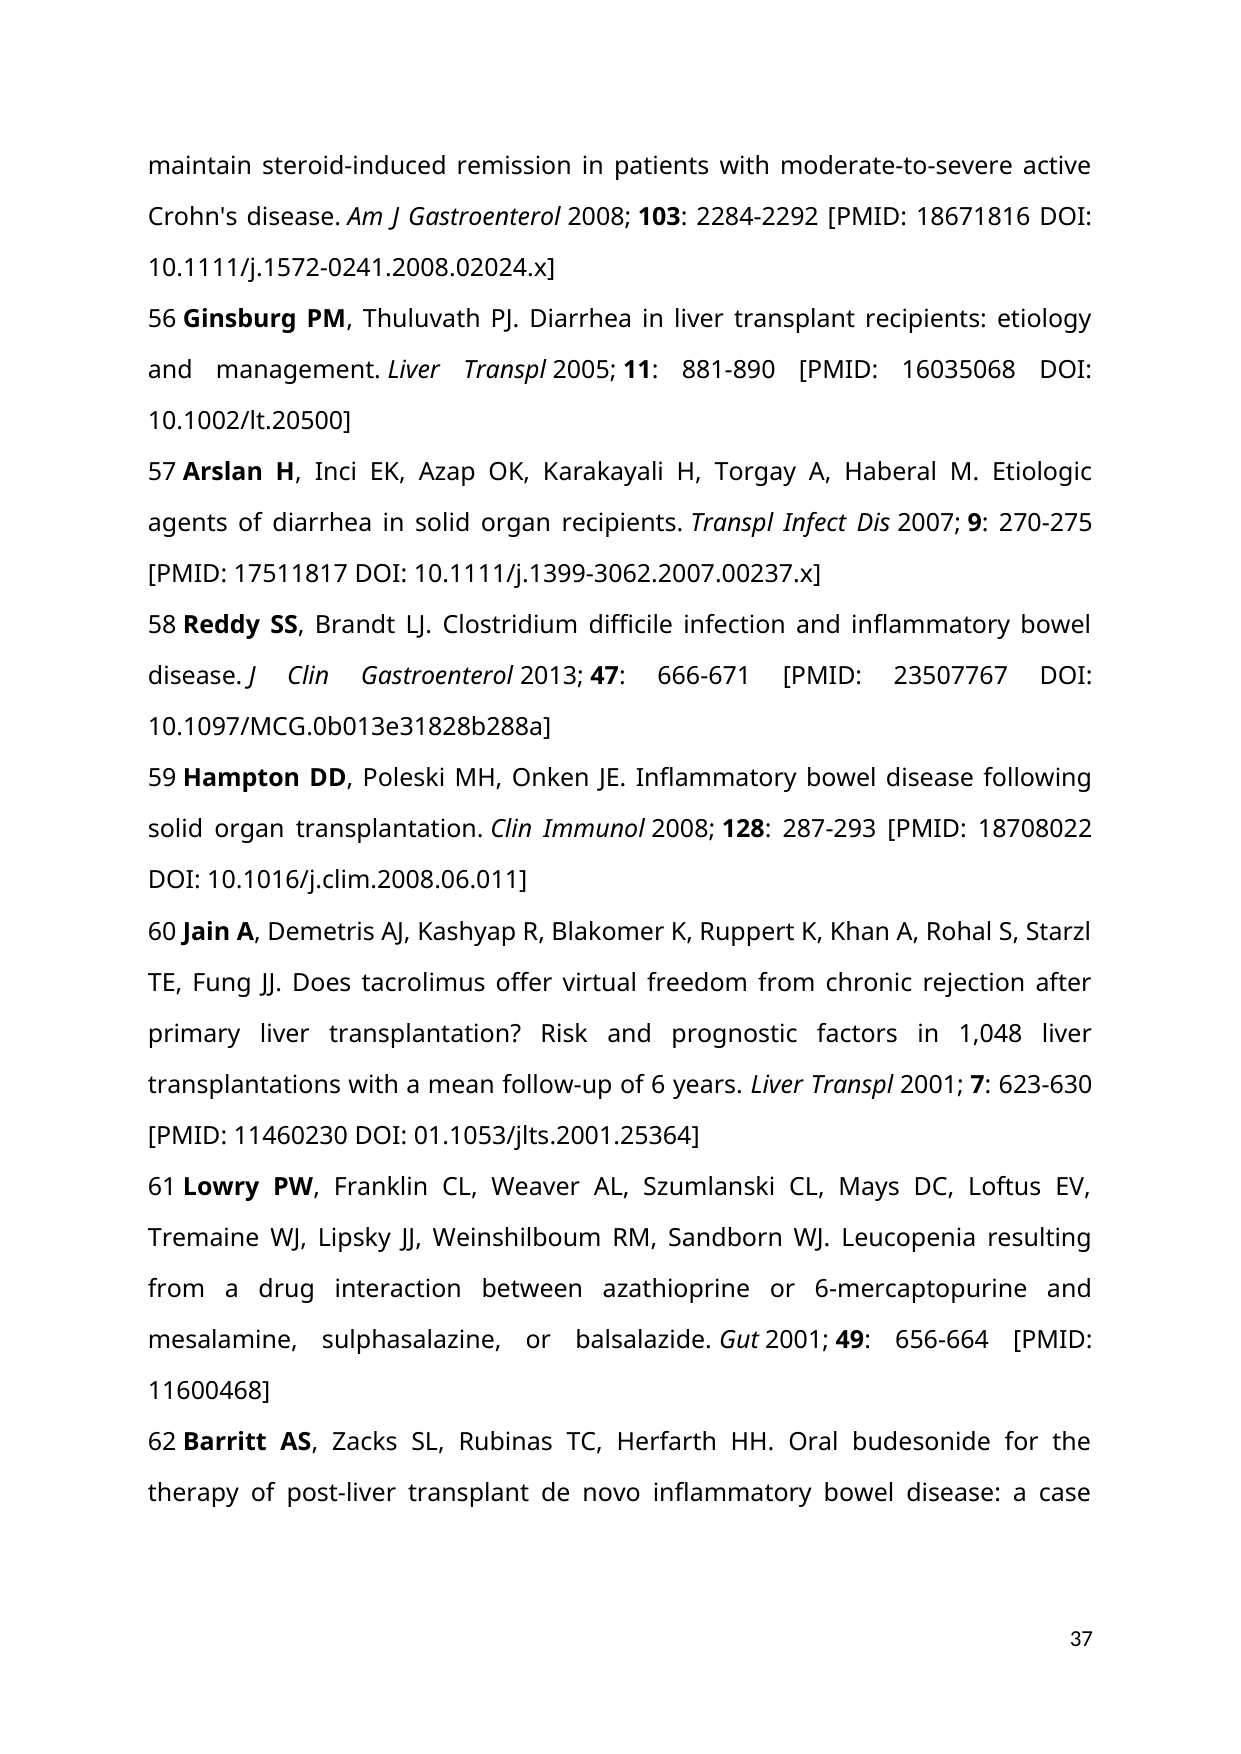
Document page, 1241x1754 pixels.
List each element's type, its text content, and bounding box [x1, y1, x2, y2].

text 57 Arslan H, Inci EK, Azap OK, Karakayali H, Torgay A, Haberal M. Etiologic agents of diarrhea in solid organ recipients. Transpl Infect Dis 2007; 9: 270-275 [PMID: 17511817 DOI: 10.1111/j.1399-3062.2007.00237.x] [148, 454, 1093, 590]
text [148, 148, 1093, 284]
text 60 Jain A, Demetris AJ, Kashyap R, Blakomer K, Ruppert K, Khan A, Rohal S, Starzl TE, Fung JJ. Does tacrolimus offer virtual freedom from chronic rejection after primary liver transplantation? Risk and prognostic factors in 1,048 liver transplantations with a mean follow-up of 6 years. Liver Transpl 2001; 7: 623-630 [PMID: 11460230 DOI: 01.1053/jlts.2001.25364] [148, 913, 1093, 1151]
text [148, 1424, 1093, 1509]
text 61 Lowry PW, Franklin CL, Weaver AL, Szumlanski CL, Mays DC, Loftus EV, Tremaine WJ, Lipsky JJ, Weinshilboum RM, Sandborn WJ. Leucopenia resulting from a drug interaction between azathioprine or 6-mercaptopurine and mesalamine, sulphasalazine, or balsalazide. Gut 2001; 49: 656-664 [PMID: 11600468] [148, 1168, 1093, 1407]
text 59 Hampton DD, Poleski MH, Onken JE. Inflammatory bowel disease following solid organ transplantation. Clin Immunol 2008; 128: 287-293 [PMID: 18708022 DOI: 10.1016/j.clim.2008.06.011] [148, 760, 1093, 896]
text 58 Reddy SS, Brandt LJ. Clostridium difficile infection and inflammatory bowel disease. J Clin Gastroenterol 2013; 47: 666-671 [PMID: 23507767 DOI: 10.1097/MCG.0b013e31828b288a] [148, 607, 1093, 743]
text 56 Ginsburg PM, Thuluvath PJ. Diarrhea in liver transplant recipients: etiology and management. Liver Transpl 2005; 11: 881-890 [PMID: 16035068 DOI: 10.1002/lt.20500] [148, 301, 1093, 437]
